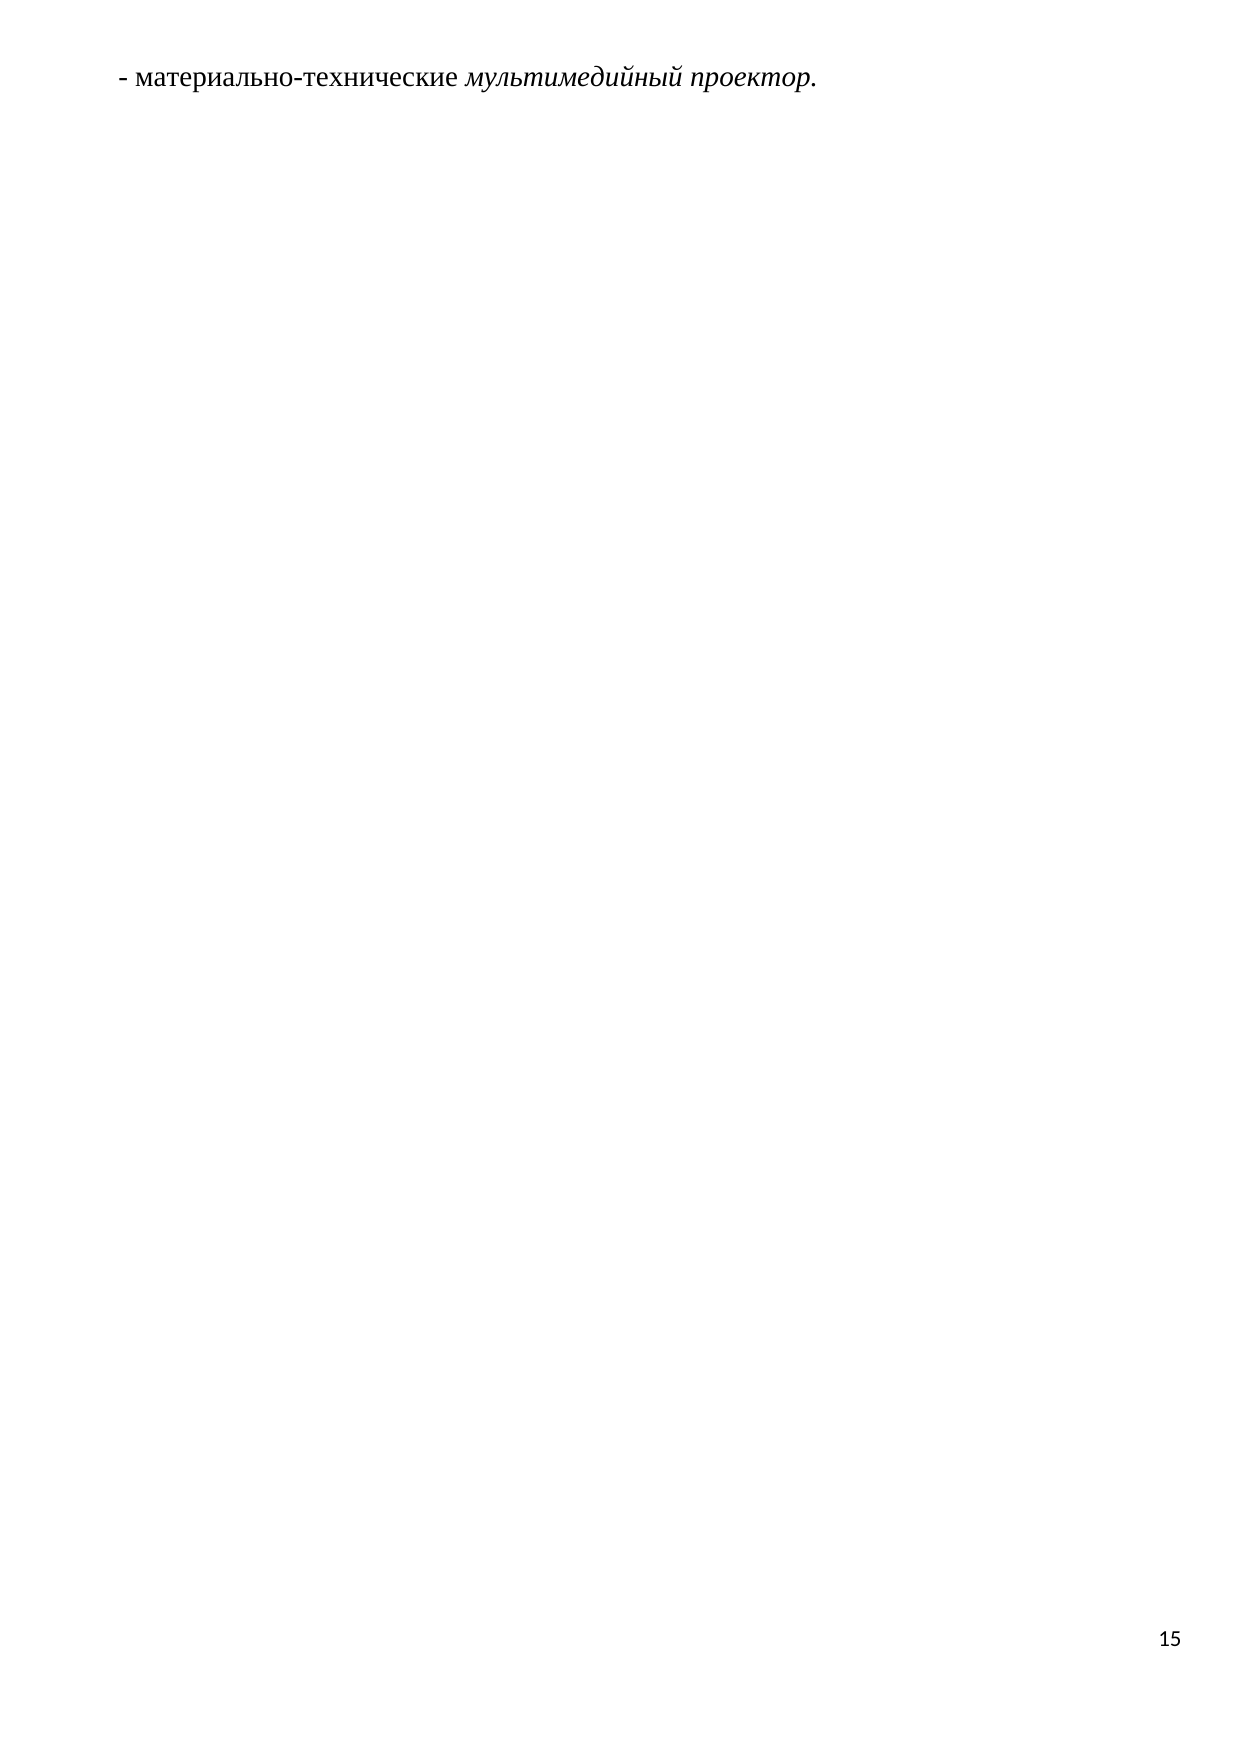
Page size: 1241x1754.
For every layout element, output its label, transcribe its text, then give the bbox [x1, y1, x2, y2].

text - материально-технические мультимедийный проектор. [118, 59, 1181, 93]
